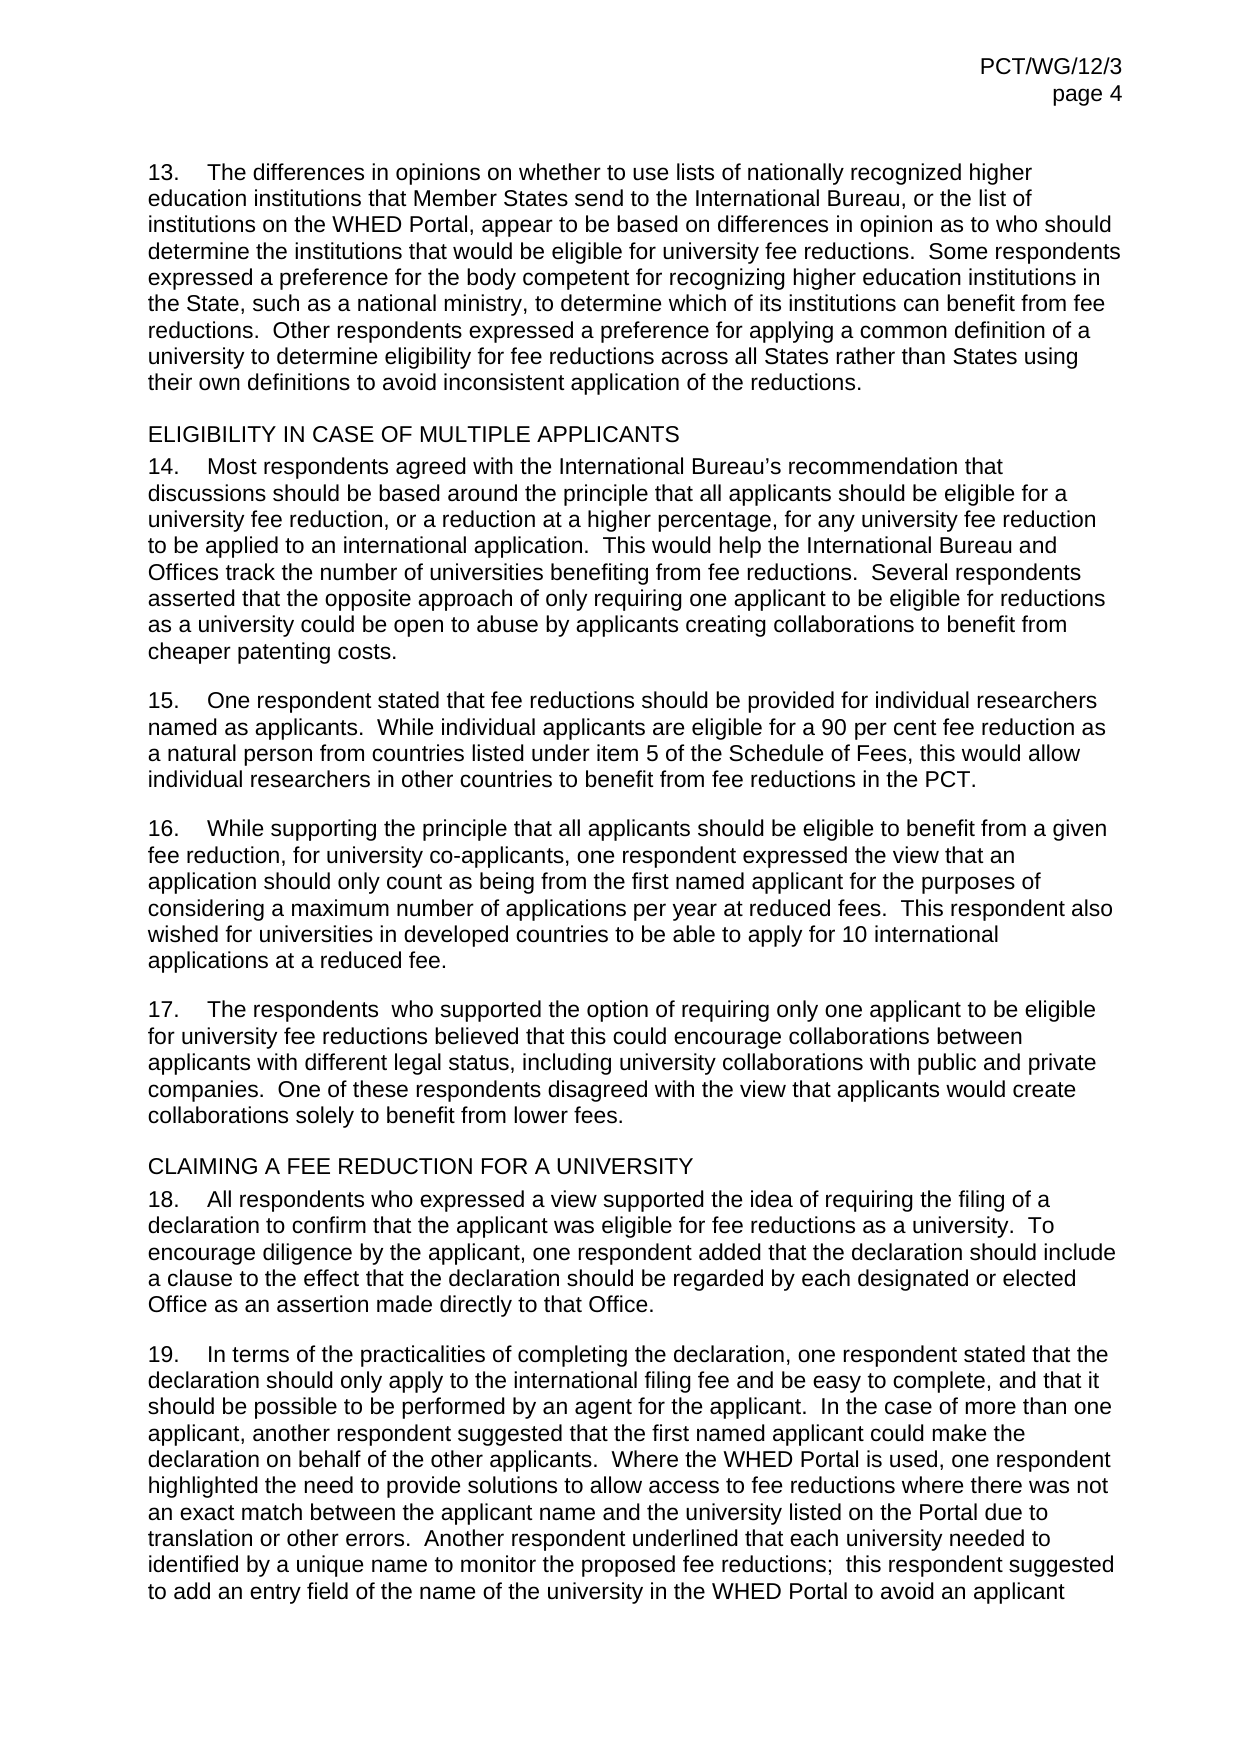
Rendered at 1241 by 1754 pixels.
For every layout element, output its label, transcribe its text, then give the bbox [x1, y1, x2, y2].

text The differences in opinions on whether to use lists of nationally recognized higher education institutions that Member States send to the International Bureau, or the list of institutions on the WHED Portal, appear to be based on differences in opinion as to who should determine the institutions that would be eligible for university fee reductions. Some respondents expressed a preference for the body competent for recognizing higher education institutions in the State, such as a national ministry, to determine which of its institutions can benefit from fee reductions. Other respondents expressed a preference for applying a common definition of a university to determine eligibility for fee reductions across all States rather than States using their own definitions to avoid inconsistent application of the reductions. [148, 158, 1122, 396]
text Most respondents agreed with the International Bureau’s recommendation that discussions should be based around the principle that all applicants should be eligible for a university fee reduction, or a reduction at a higher percentage, for any university fee reduction to be applied to an international application. This would help the International Bureau and Offices track the number of universities benefiting from fee reductions. Several respondents asserted that the opposite approach of only requiring one applicant to be eligible for reductions as a university could be open to abuse by applicants creating collaborations to benefit from cheaper patenting costs. [148, 453, 1122, 664]
subtitle Eligibility in Case of Multiple Applicants [148, 421, 1122, 447]
text While supporting the principle that all applicants should be eligible to benefit from a given fee reduction, for university co-applicants, one respondent expressed the view that an application should only count as being from the first named applicant for the purposes of considering a maximum number of applications per year at reduced fees. This respondent also wished for universities in developed countries to be able to apply for 10 international applications at a reduced fee. [148, 815, 1122, 973]
text One respondent stated that fee reductions should be provided for individual researchers named as applicants. While individual applicants are eligible for a 90 per cent fee reduction as a natural person from countries listed under item 5 of the Schedule of Fees, this would allow individual researchers in other countries to benefit from fee reductions in the PCT. [148, 687, 1122, 792]
subtitle Claiming a Fee Reduction for a University [148, 1153, 1122, 1179]
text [148, 1341, 1122, 1604]
text All respondents who expressed a view supported the idea of requiring the filing of a declaration to confirm that the applicant was eligible for fee reductions as a university. To encourage diligence by the applicant, one respondent added that the declaration should include a clause to the effect that the declaration should be regarded by each designated or elected Office as an assertion made directly to that Office. [148, 1186, 1122, 1318]
text The respondents who supported the option of requiring only one applicant to be eligible for university fee reductions believed that this could encourage collaborations between applicants with different legal status, including university collaborations with public and private companies. One of these respondents disagreed with the view that applicants would create collaborations solely to benefit from lower fees. [148, 996, 1122, 1128]
